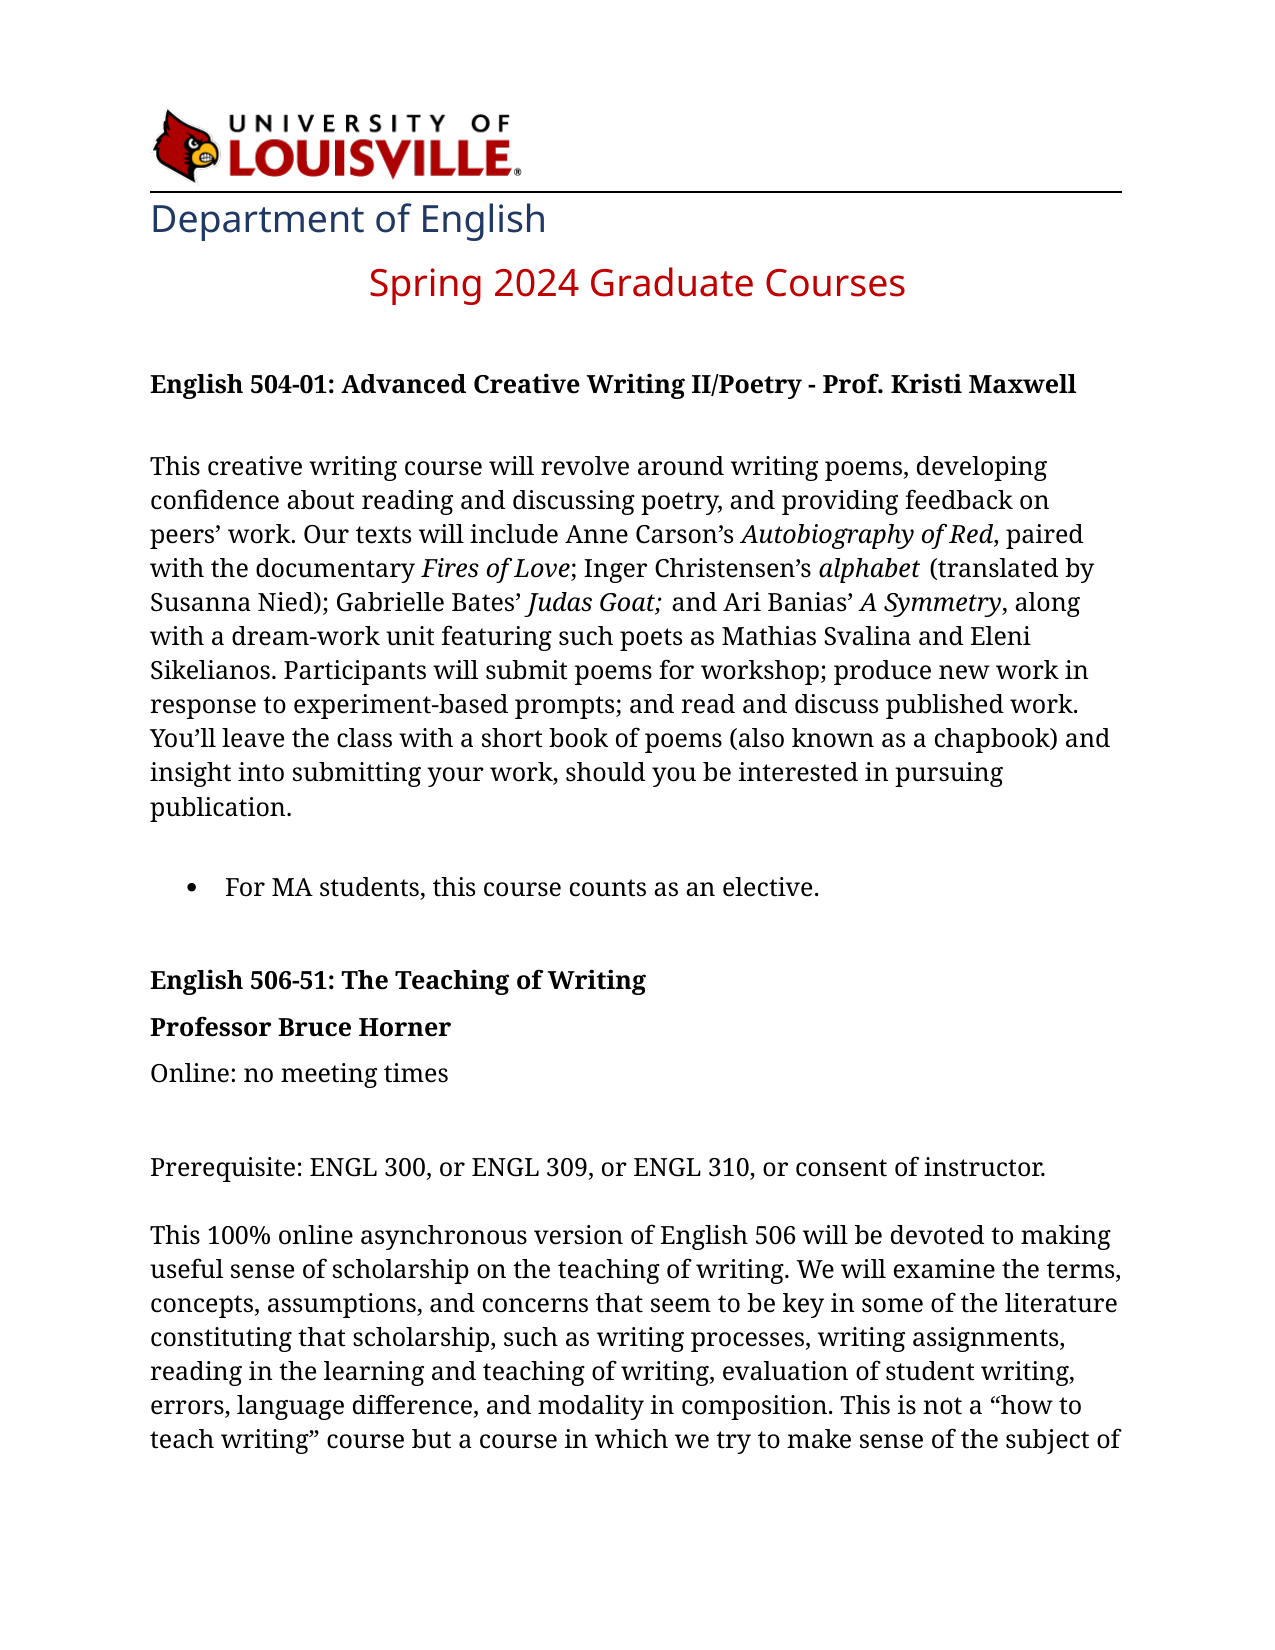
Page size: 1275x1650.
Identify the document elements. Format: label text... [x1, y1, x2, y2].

text Spring 2024 Graduate Courses [150, 256, 1125, 307]
text Professor Bruce Horner [150, 1009, 1125, 1043]
text English 506-51: The Teaching of Writing [150, 963, 1125, 997]
text Department of English [150, 150, 1125, 244]
text This creative writing course will revolve around writing poems, developing confidence about reading and discussing poetry, and providing feedback on peers’ work. Our texts will include Anne Carson’s Autobiography of Red, paired with the documentary Fires of Love; Inger Christensen’s alphabet (translated by Susanna Nied); Gabrielle Bates’ Judas Goat; and Ari Banias’ A Symmetry, along with a dream-work unit featuring such poets as Mathias Svalina and Eleni Sikelianos. Participants will submit poems for workshop; produce new work in response to experiment-based prompts; and read and discuss published work. You’ll leave the class with a short book of poems (also known as a chapbook) and insight into submitting your work, should you be interested in pursuing publication. [150, 448, 1125, 823]
list For MA students, this course counts as an elective. [187, 870, 1125, 904]
picture [150, 106, 522, 150]
text English 504-01: Advanced Creative Writing II/Poetry - Prof. Kristi Maxwell [150, 366, 1125, 400]
text Prerequisite: ENGL 300, or ENGL 309, or ENGL 310, or consent of instructor. [150, 1149, 1125, 1183]
text Online: no meeting times [150, 1056, 1125, 1090]
